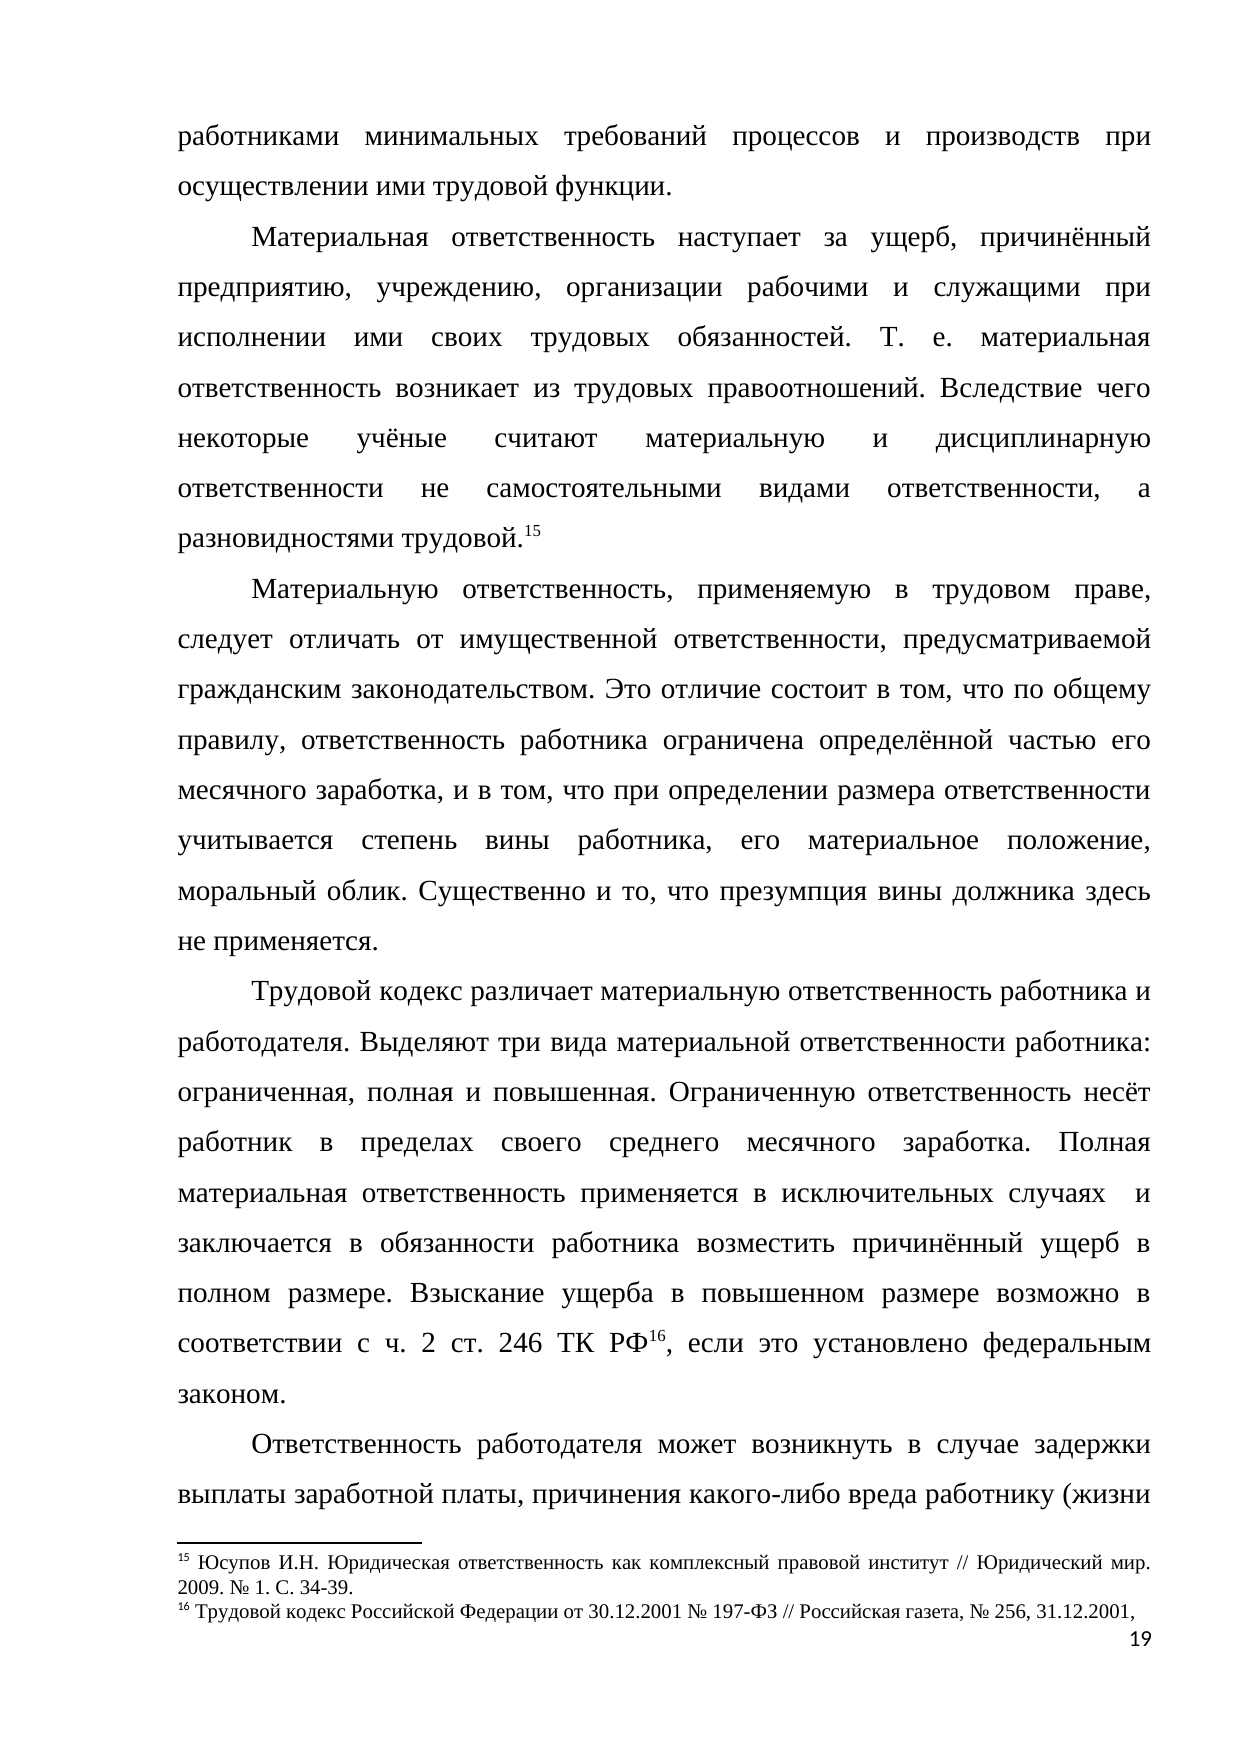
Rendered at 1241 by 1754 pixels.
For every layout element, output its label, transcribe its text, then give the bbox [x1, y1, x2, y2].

text Трудовой кодекс различает материальную ответственность работника и работодателя. Выделяют три вида материальной ответственности работника: ограниченная, полная и повышенная. Ограниченную ответственность несёт работник в пределах своего среднего месячного заработка. Полная материальная ответственность применяется в исключительных случаях и заключается в обязанности работника возместить причинённый ущерб в полном размере. Взыскание ущерба в повышенном размере возможно в соответствии с ч. 2 ст. 246 ТК РФ, если это установлено федеральным законом. [177, 973, 1152, 1409]
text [177, 1426, 1152, 1510]
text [177, 118, 1152, 202]
text Материальная ответственность наступает за ущерб, причинённый предприятию, учреждению, организации рабочими и служащими при исполнении ими своих трудовых обязанностей. Т. е. материальная ответственность возникает из трудовых правоотношений. Вследствие чего некоторые учёные считают материальную и дисциплинарную ответственности не самостоятельными видами ответственности, а разновидностями трудовой. [177, 219, 1152, 554]
text Материальную ответственность, применяемую в трудовом праве, следует отличать от имущественной ответственности, предусматриваемой гражданским законодательством. Это отличие состоит в том, что по общему правилу, ответственность работника ограничена определённой частью его месячного заработка, и в том, что при определении размера ответственности учитывается степень вины работника, его материальное положение, моральный облик. Существенно и то, что презумпция вины должника здесь не применяется. [177, 571, 1152, 957]
